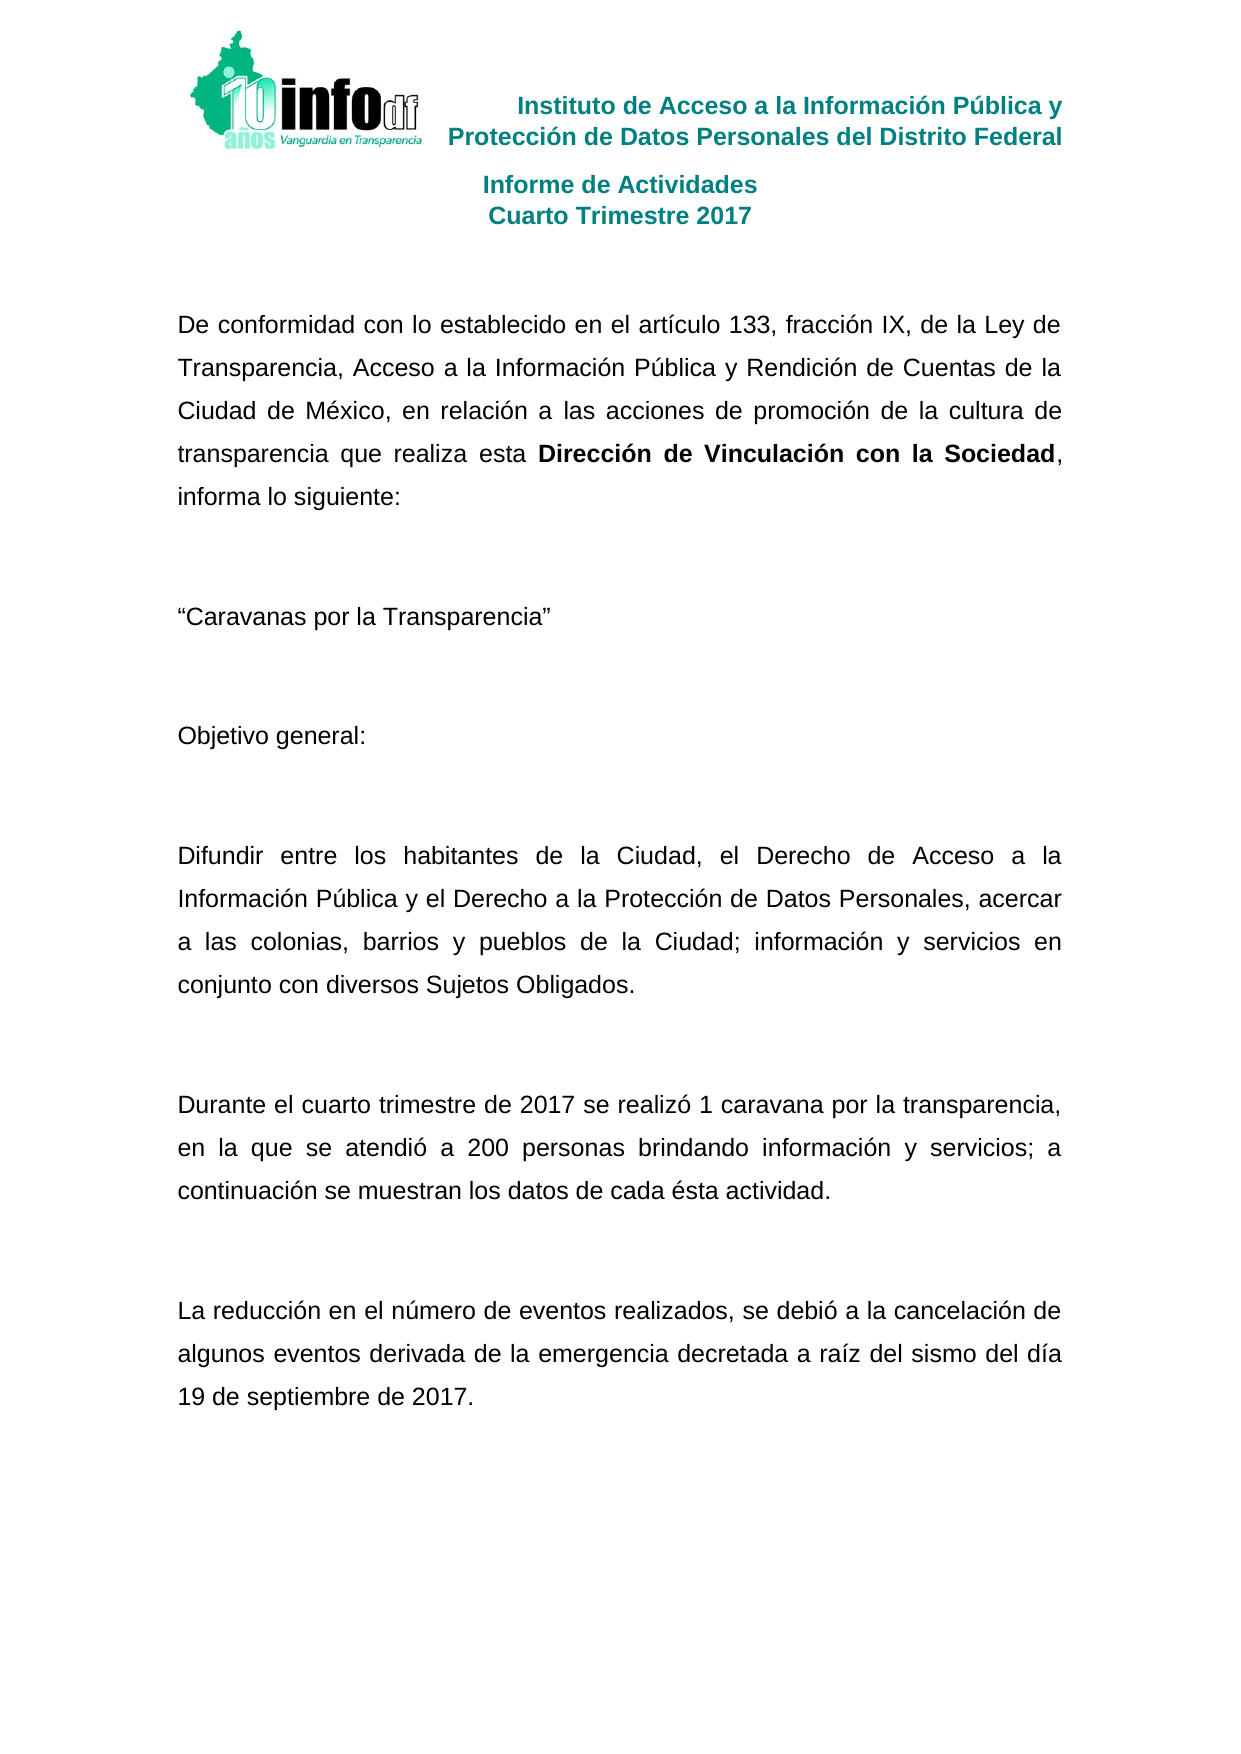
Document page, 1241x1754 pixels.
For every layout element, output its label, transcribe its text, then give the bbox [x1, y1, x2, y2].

text Durante el cuarto trimestre de 2017 se realizó 1 caravana por la transparencia, en la que se atendió a 200 personas brindando información y servicios; a continuación se muestran los datos de cada ésta actividad. [177, 1090, 1063, 1205]
text Difundir entre los habitantes de la Ciudad, el Derecho de Acceso a la Información Pública y el Derecho a la Protección de Datos Personales, acercar a las colonias, barrios y pueblos de la Ciudad; información y servicios en conjunto con diversos Sujetos Obligados. [177, 841, 1063, 999]
picture [186, 25, 425, 154]
text “Caravanas por la Transparencia” [177, 602, 1063, 631]
text La reducción en el número de eventos realizados, se debió a la cancelación de algunos eventos derivada de la emergencia decretada a raíz del sismo del día 19 de septiembre de 2017. [177, 1296, 1063, 1411]
text De conformidad con lo establecido en el artículo 133, fracción IX, de la Ley de Transparencia, Acceso a la Información Pública y Rendición de Cuentas de la Ciudad de México, en relación a las acciones de promoción de la cultura de transparencia que realiza esta Dirección de Vinculación con la Sociedad, informa lo siguiente: [177, 310, 1063, 511]
text Objetivo general: [177, 721, 1063, 750]
